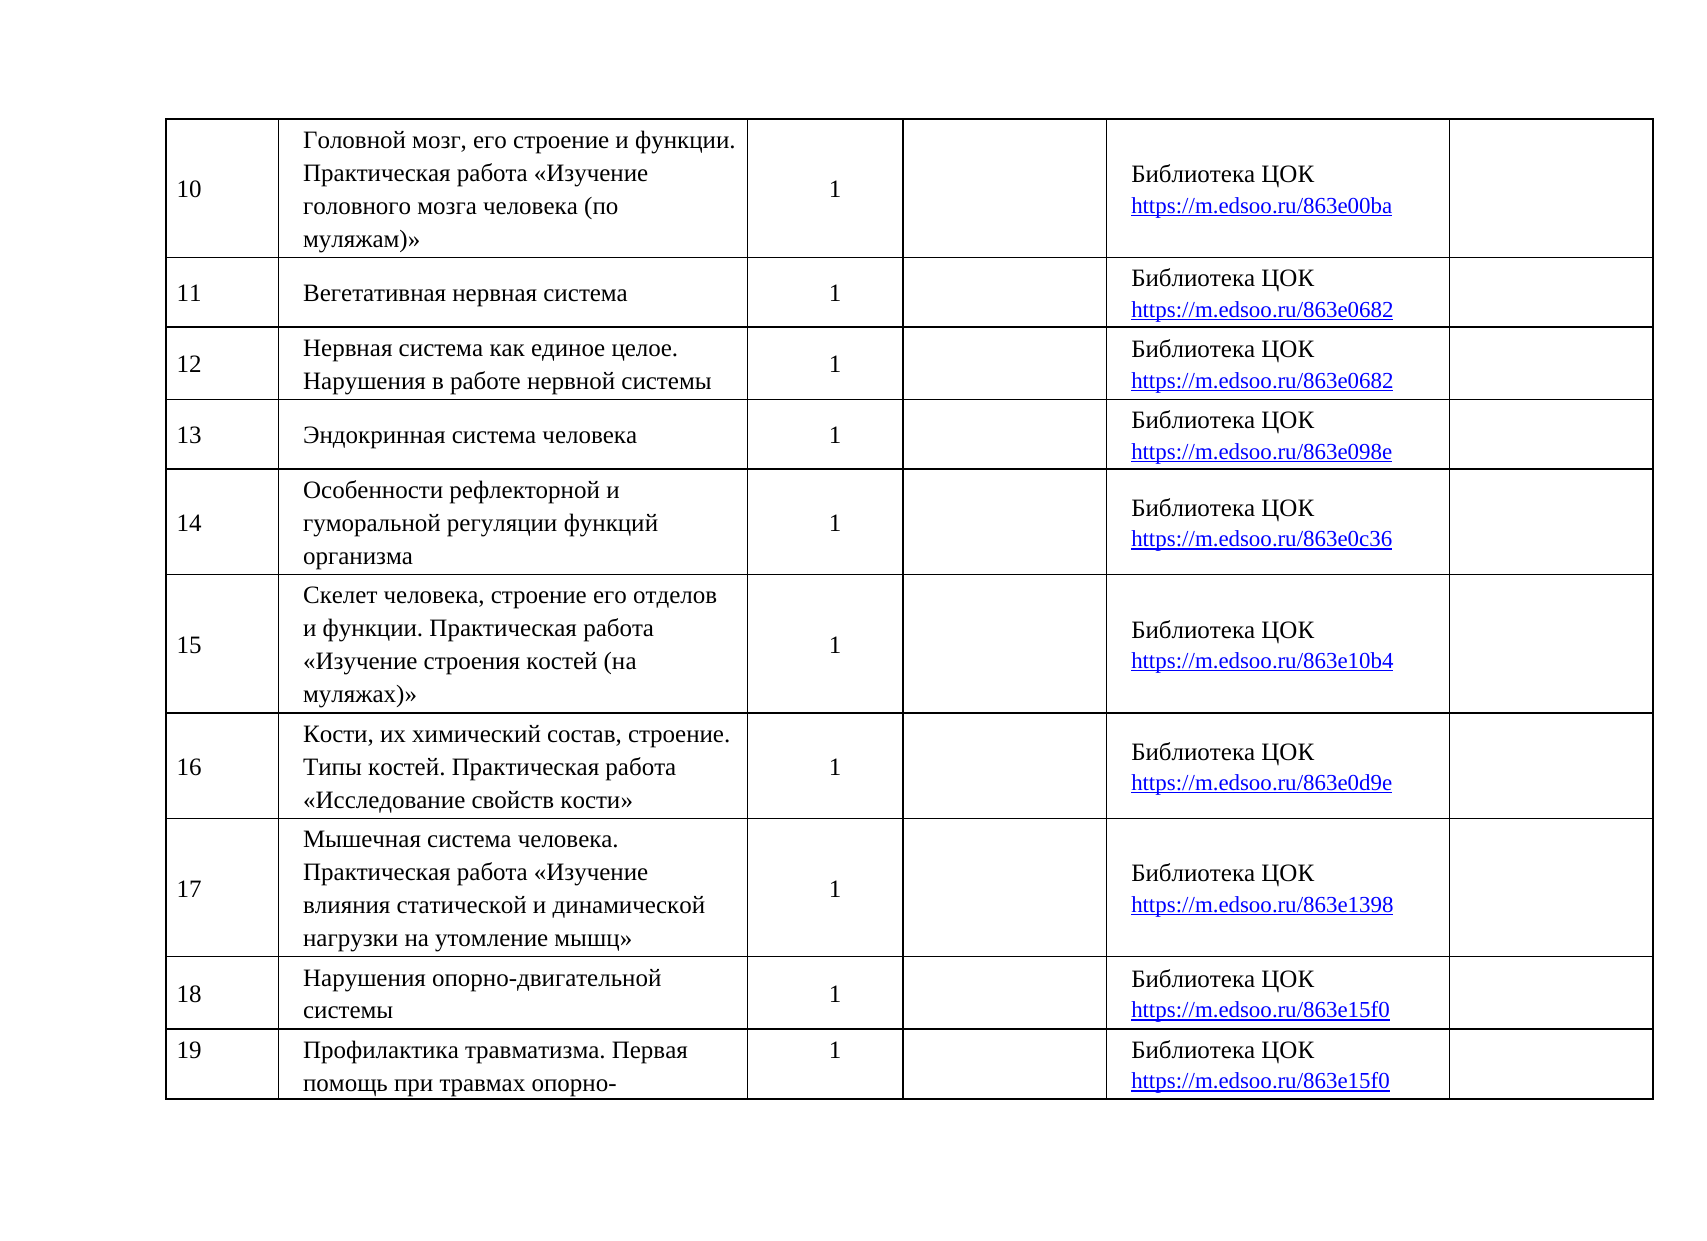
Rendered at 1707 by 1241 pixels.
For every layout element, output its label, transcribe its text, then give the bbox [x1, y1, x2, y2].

table_cell [904, 470, 1106, 573]
table_cell [904, 120, 1106, 257]
table_cell Эндокринная система человека [279, 400, 747, 468]
table_cell Мышечная система человека. Практическая работа «Изучение влияния статической и динамической нагрузки на утомление мышц» [279, 819, 747, 956]
table_cell [904, 575, 1106, 712]
table_cell Библиотека ЦОК https://m.edsoo.ru/863e0d9e [1107, 714, 1449, 817]
table_cell Библиотека ЦОК https://m.edsoo.ru/863e0c36 [1107, 470, 1449, 573]
table_cell Библиотека ЦОК https://m.edsoo.ru/863e1398 [1107, 819, 1449, 956]
table_cell 1 [748, 575, 902, 712]
table_cell 1 [748, 714, 902, 817]
table_cell 14 [167, 470, 278, 573]
table_cell [904, 957, 1106, 1028]
table_cell 13 [167, 400, 278, 468]
table_cell Головной мозг, его строение и функции. Практическая работа «Изучение головного мозга человека (по муляжам)» [279, 120, 747, 257]
table_cell Библиотека ЦОК https://m.edsoo.ru/863e10b4 [1107, 575, 1449, 712]
table_cell 1 [748, 328, 902, 398]
table_cell Нервная система как единое целое. Нарушения в работе нервной системы [279, 328, 747, 398]
table_cell Библиотека ЦОК https://m.edsoo.ru/863e098e [1107, 400, 1449, 468]
table_cell Нарушения опорно-двигательной системы [279, 957, 747, 1028]
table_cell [279, 1030, 747, 1098]
table_cell [1450, 575, 1652, 712]
table_cell [1450, 1030, 1652, 1098]
table_cell 12 [167, 328, 278, 398]
table_cell [1450, 328, 1652, 398]
table_cell [904, 819, 1106, 956]
table_cell 1 [748, 400, 902, 468]
table_cell 17 [167, 819, 278, 956]
table_cell [1450, 400, 1652, 468]
table_cell 11 [167, 258, 278, 326]
table_cell [1450, 714, 1652, 817]
table_cell 1 [748, 470, 902, 573]
table_cell 1 [748, 258, 902, 326]
table_cell [904, 1030, 1106, 1098]
table_cell Библиотека ЦОК https://m.edsoo.ru/863e0682 [1107, 258, 1449, 326]
table_cell [1450, 470, 1652, 573]
table_cell 16 [167, 714, 278, 817]
table_cell 19 [167, 1030, 278, 1098]
table_cell [904, 400, 1106, 468]
table_cell [904, 258, 1106, 326]
table_cell Кости, их химический состав, строение. Типы костей. Практическая работа «Исследование свойств кости» [279, 714, 747, 817]
table_cell [904, 328, 1106, 398]
table_cell [904, 714, 1106, 817]
table_cell 15 [167, 575, 278, 712]
table_cell [1450, 819, 1652, 956]
table_cell Вегетативная нервная система [279, 258, 747, 326]
table_cell Библиотека ЦОК https://m.edsoo.ru/863e00ba [1107, 120, 1449, 257]
table_cell Особенности рефлекторной и гуморальной регуляции функций организма [279, 470, 747, 573]
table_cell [1107, 1030, 1449, 1098]
table_cell [1450, 258, 1652, 326]
table_cell 1 [748, 120, 902, 257]
table_cell 10 [167, 120, 278, 257]
table_cell 1 [748, 1030, 902, 1098]
table_cell [1450, 957, 1652, 1028]
table_cell Библиотека ЦОК https://m.edsoo.ru/863e15f0 [1107, 957, 1449, 1028]
table_cell [1450, 120, 1652, 257]
table_cell 1 [748, 957, 902, 1028]
table_cell 1 [748, 819, 902, 956]
table_cell Скелет человека, строение его отделов и функции. Практическая работа «Изучение строения костей (на муляжах)» [279, 575, 747, 712]
table_cell 18 [167, 957, 278, 1028]
table_cell Библиотека ЦОК https://m.edsoo.ru/863e0682 [1107, 328, 1449, 398]
